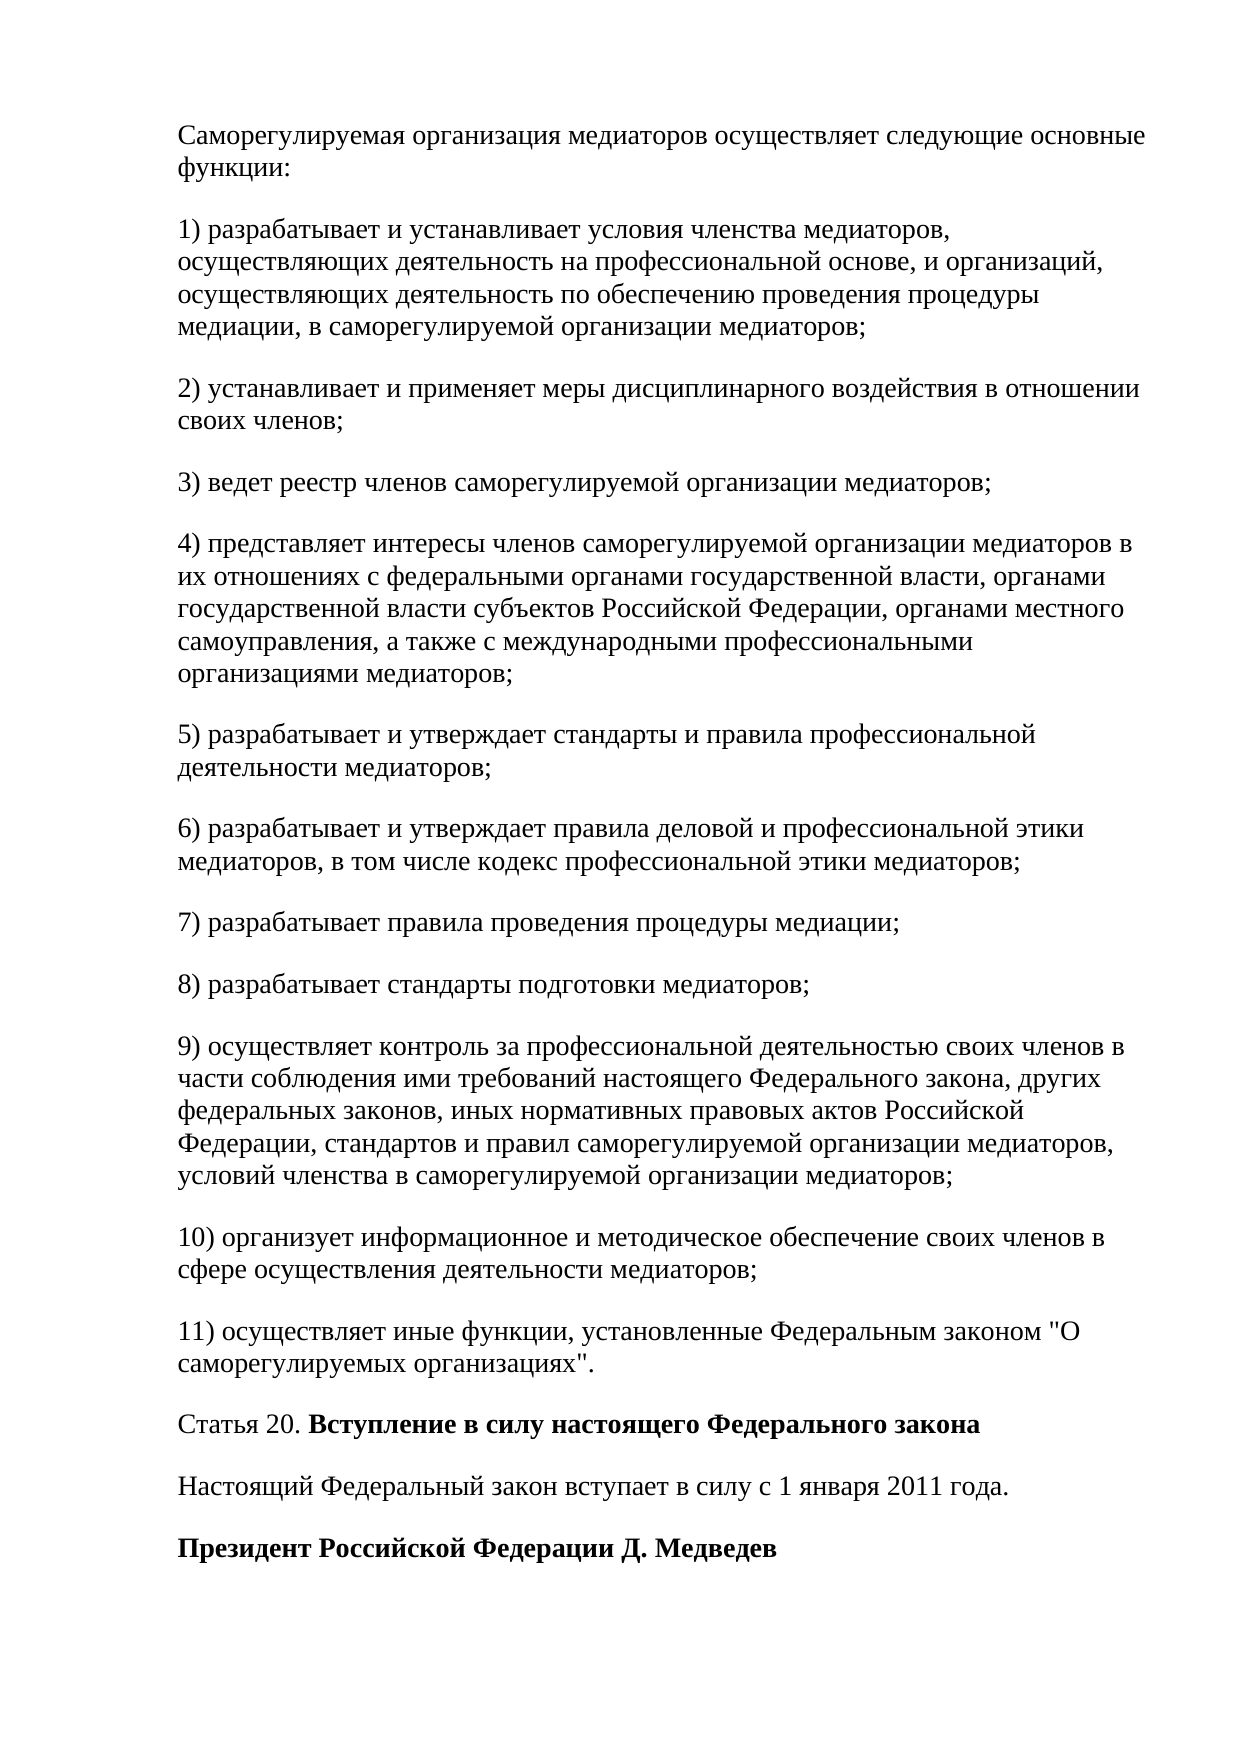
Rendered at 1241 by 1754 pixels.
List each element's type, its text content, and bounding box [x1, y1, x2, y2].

text 7) разрабатывает правила проведения процедуры медиации; [177, 905, 1152, 938]
text 4) представляет интересы членов саморегулируемой организации медиаторов в их отношениях с федеральными органами государственной власти, органами государственной власти субъектов Российской Федерации, органами местного самоуправления, а также с международными профессиональными организациями медиаторов; [177, 526, 1152, 688]
text 8) разрабатывает стандарты подготовки медиаторов; [177, 967, 1152, 999]
text 1) разрабатывает и устанавливает условия членства медиаторов, осуществляющих деятельность на профессиональной основе, и организаций, осуществляющих деятельность по обеспечению проведения процедуры медиации, в саморегулируемой организации медиаторов; [177, 212, 1152, 342]
text Статья 20. Вступление в силу настоящего Федерального закона [177, 1408, 1152, 1440]
text Саморегулируемая организация медиаторов осуществляет следующие основные функции: [177, 118, 1152, 183]
text 5) разрабатывает и утверждает стандарты и правила профессиональной деятельности медиаторов; [177, 717, 1152, 782]
text 11) осуществляет иные функции, установленные Федеральным законом "О саморегулируемых организациях". [177, 1314, 1152, 1378]
text 3) ведет реестр членов саморегулируемой организации медиаторов; [177, 465, 1152, 497]
text Президент Российской Федерации Д. Медведев [177, 1531, 1152, 1563]
text 9) осуществляет контроль за профессиональной деятельностью своих членов в части соблюдения ими требований настоящего Федерального закона, других федеральных законов, иных нормативных правовых актов Российской Федерации, стандартов и правил саморегулируемой организации медиаторов, условий членства в саморегулируемой организации медиаторов; [177, 1028, 1152, 1191]
text 2) устанавливает и применяет меры дисциплинарного воздействия в отношении своих членов; [177, 371, 1152, 436]
text Настоящий Федеральный закон вступает в силу с 1 января 2011 года. [177, 1469, 1152, 1502]
text 6) разрабатывает и утверждает правила деловой и профессиональной этики медиаторов, в том числе кодекс профессиональной этики медиаторов; [177, 811, 1152, 876]
text 10) организует информационное и методическое обеспечение своих членов в сфере осуществления деятельности медиаторов; [177, 1220, 1152, 1284]
